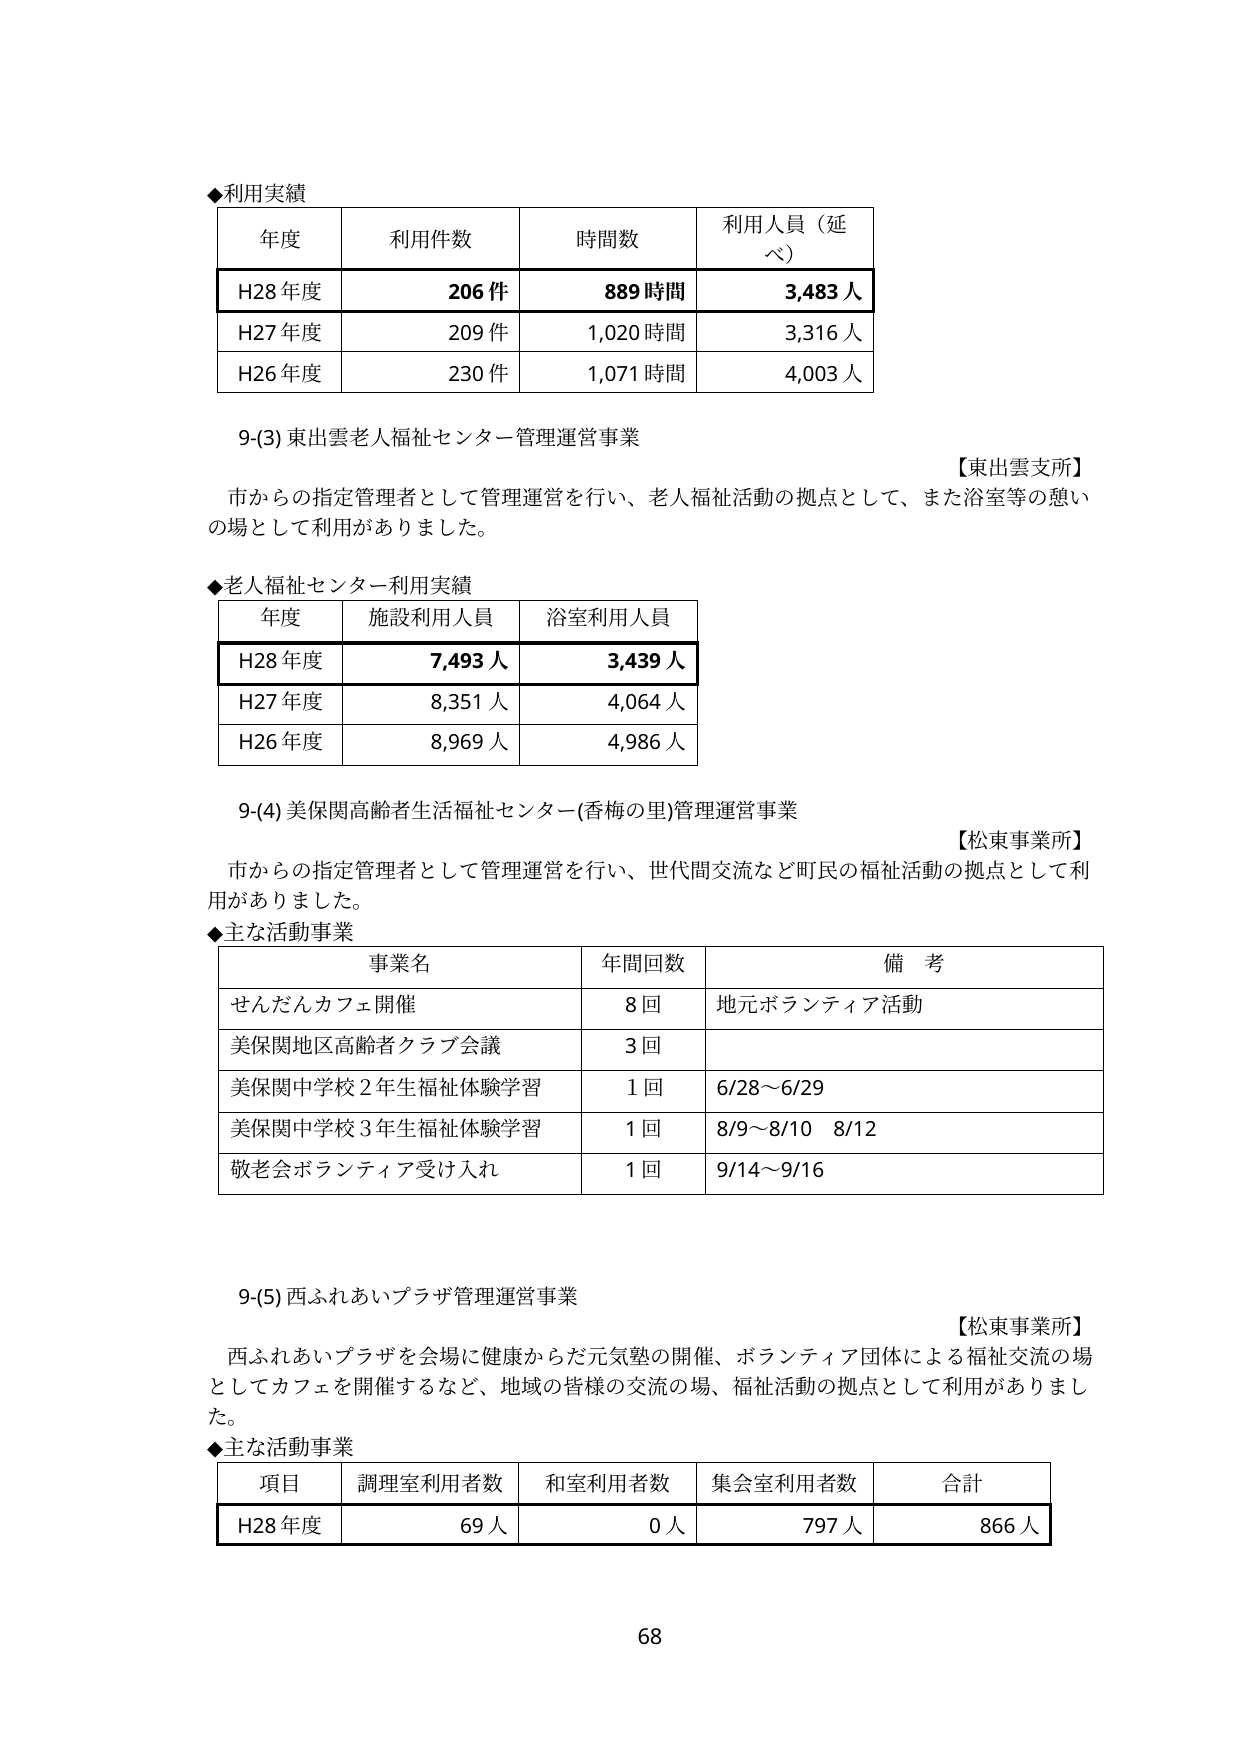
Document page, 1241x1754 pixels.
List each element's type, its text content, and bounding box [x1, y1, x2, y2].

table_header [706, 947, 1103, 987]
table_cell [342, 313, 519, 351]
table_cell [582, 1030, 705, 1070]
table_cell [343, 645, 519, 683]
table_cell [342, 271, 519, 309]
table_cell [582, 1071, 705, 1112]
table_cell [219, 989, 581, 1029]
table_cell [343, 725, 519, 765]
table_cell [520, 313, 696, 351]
text 市からの指定管理者として管理運営を行い、老人福祉活動の拠点として、また浴室等の憩いの場として利用がありました。 [207, 482, 1092, 541]
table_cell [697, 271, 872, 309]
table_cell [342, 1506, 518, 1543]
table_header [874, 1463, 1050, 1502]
text ◆主な活動事業 [207, 915, 1092, 946]
text 西ふれあいプラザを会場に健康からだ元気塾の開催、ボランティア団体による福祉交流の場としてカフェを開催するなど、地域の皆様の交流の場、福祉活動の拠点として利用がありました。 [207, 1341, 1092, 1430]
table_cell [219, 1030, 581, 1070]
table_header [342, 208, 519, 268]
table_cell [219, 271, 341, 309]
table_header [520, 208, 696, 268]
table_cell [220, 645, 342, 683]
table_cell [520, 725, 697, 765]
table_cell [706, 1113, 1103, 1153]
text 9-(4) 美保関高齢者生活福祉センター(香梅の里)管理運営事業 [207, 795, 1092, 825]
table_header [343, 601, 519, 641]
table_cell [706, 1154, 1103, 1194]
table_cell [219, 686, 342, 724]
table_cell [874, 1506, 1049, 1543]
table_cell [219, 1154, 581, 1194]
text ◆利用実績 [207, 177, 1092, 207]
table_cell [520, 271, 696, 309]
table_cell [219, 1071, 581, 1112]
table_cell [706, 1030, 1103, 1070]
text ◆老人福祉センター利用実績 [207, 570, 1092, 600]
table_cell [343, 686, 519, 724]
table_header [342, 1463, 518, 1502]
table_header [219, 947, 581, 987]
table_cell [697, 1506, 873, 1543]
text 市からの指定管理者として管理運営を行い、世代間交流など町民の福祉活動の拠点として利用がありました。 [207, 855, 1092, 915]
text 【松東事業所】 [207, 825, 1092, 855]
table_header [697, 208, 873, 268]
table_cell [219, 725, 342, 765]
text 【松東事業所】 [207, 1311, 1092, 1341]
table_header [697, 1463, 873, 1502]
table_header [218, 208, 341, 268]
text ◆主な活動事業 [207, 1430, 1030, 1462]
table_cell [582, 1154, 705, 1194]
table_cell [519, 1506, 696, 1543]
text 9-(5) 西ふれあいプラザ管理運営事業 [207, 1281, 1092, 1311]
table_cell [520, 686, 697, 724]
text 【東出雲支所】 [207, 452, 1092, 482]
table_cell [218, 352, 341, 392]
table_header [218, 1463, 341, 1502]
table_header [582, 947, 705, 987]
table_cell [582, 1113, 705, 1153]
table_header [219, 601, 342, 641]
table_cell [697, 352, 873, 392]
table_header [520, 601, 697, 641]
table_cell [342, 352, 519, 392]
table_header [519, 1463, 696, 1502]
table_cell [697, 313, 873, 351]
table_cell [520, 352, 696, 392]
text 9-(3) 東出雲老人福祉センター管理運営事業 [207, 422, 1092, 452]
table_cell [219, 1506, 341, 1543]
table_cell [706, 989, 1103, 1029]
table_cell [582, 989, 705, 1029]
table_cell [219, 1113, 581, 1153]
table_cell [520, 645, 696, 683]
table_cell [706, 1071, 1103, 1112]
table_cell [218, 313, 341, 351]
